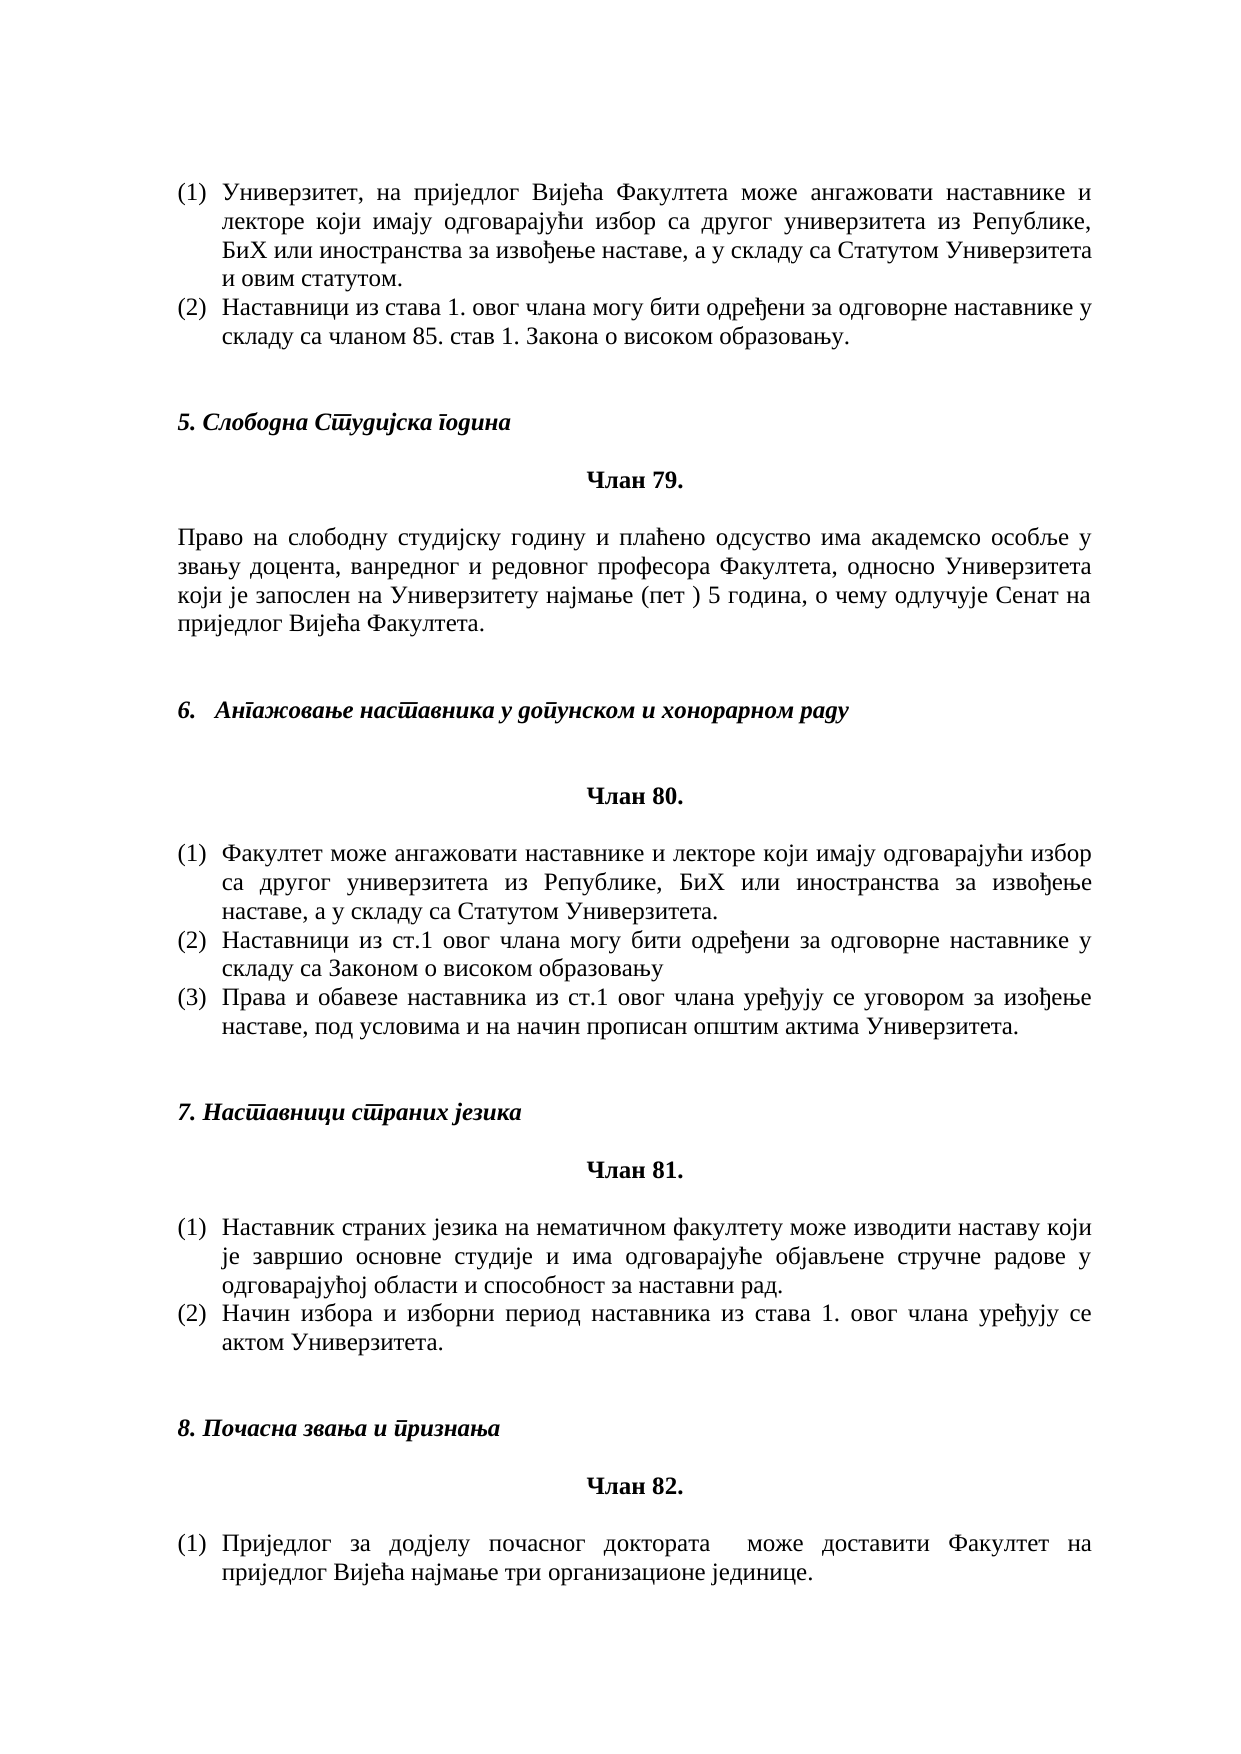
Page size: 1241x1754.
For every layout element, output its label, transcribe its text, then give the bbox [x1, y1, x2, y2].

list Универзитет, на приједлог Вијећа Факултета може ангажовати наставнике и лекторе који имају одговарајући избор са другог универзитета из Републике, БиХ или иностранства за извођење наставе, а у складу са Статутом Универзитета и овим статутом. [177, 177, 1092, 292]
list Наставници из ст.1 овог члана могу бити одређени за одговорне наставнике у складу са Законом о високом образовању [177, 925, 1092, 982]
list Наставник страних језика на нематичном факултету може изводити наставу који је завршио основне студије и има одговарајуће објављене стручне радове у одговарајућој области и способност за наставни рад. [177, 1212, 1092, 1298]
list Наставници из става 1. овог члана могу бити одређени за одговорне наставнике у складу са чланом 85. став 1. Закона о високом образовању. [177, 292, 1092, 350]
text 7. Наставници страних језика [177, 1097, 1092, 1126]
text Члан 80. [177, 781, 1092, 810]
text Члан 79. [177, 465, 1092, 493]
text Члан 82. [177, 1471, 1092, 1500]
list Приједлог за додјелу почасног доктората може доставити Факултет на приједлог Вијећа најмање три организационе јединице. [177, 1528, 1092, 1586]
text 6. Ангажовање наставника у допунском и хонорарном раду [177, 695, 1092, 723]
text Право на слободну студијску годину и плаћено одсуство има академско особље у звању доцента, ванредног и редовног професора Факултета, односно Универзитета који је запослен на Универзитету најмање (пет ) 5 година, о чему одлучује Сенат на приједлог Вијећа Факултета. [177, 522, 1092, 637]
text 8. Почасна звања и признања [177, 1413, 1092, 1442]
list Факултет може ангажовати наставнике и лекторе који имају одговарајући избор са другог универзитета из Републике, БиХ или иностранства за извођење наставе, а у складу са Статутом Универзитета. [177, 838, 1092, 925]
list Начин избора и изборни период наставника из става 1. овог члана уређују се актом Универзитета. [177, 1298, 1092, 1356]
text Члан 81. [177, 1155, 1092, 1183]
list Права и обавезе наставника из ст.1 овог члана уређују се уговором за изођење наставе, под условима и на начин прописан општим актима Универзитета. [177, 982, 1092, 1040]
text 5. Слободна Студијска година [177, 407, 1092, 436]
